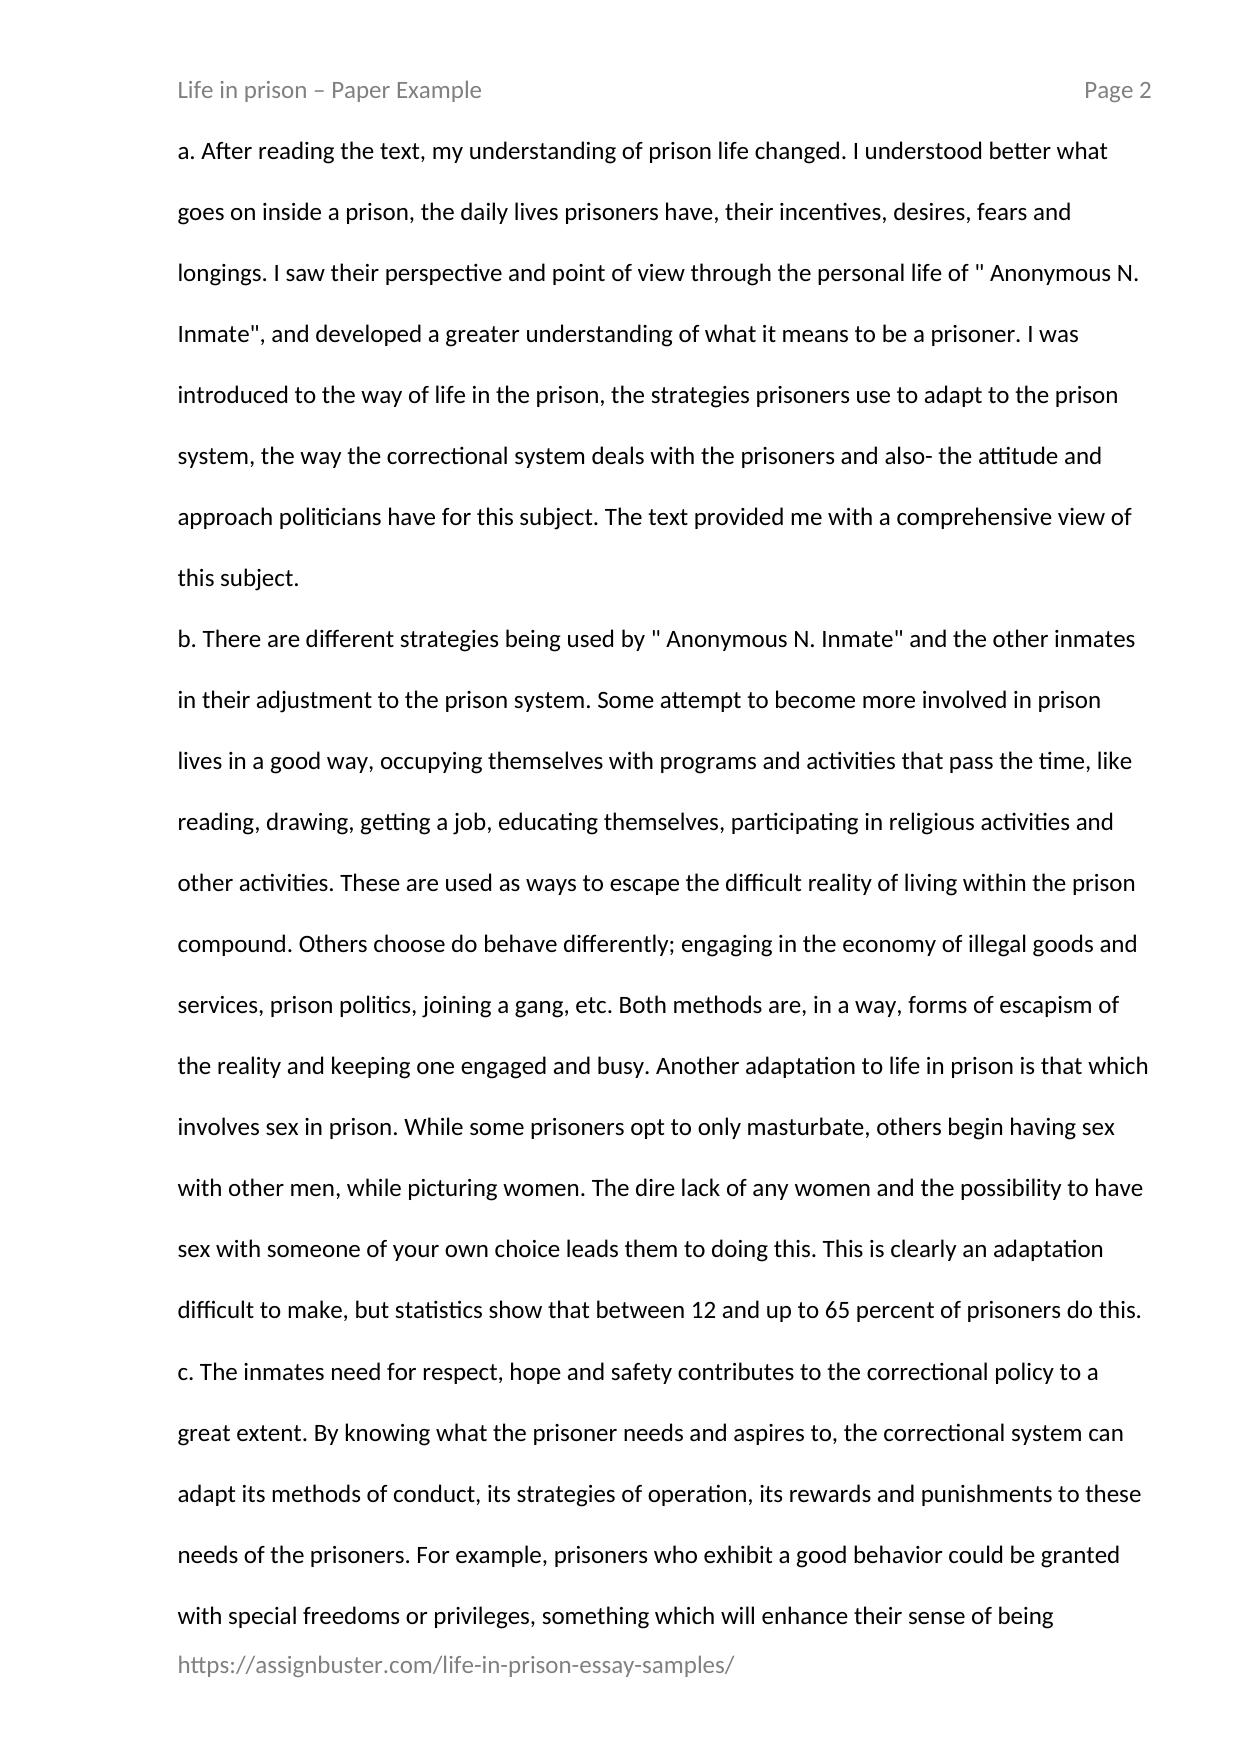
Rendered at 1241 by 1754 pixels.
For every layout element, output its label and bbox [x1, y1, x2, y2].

text [177, 135, 1152, 1630]
